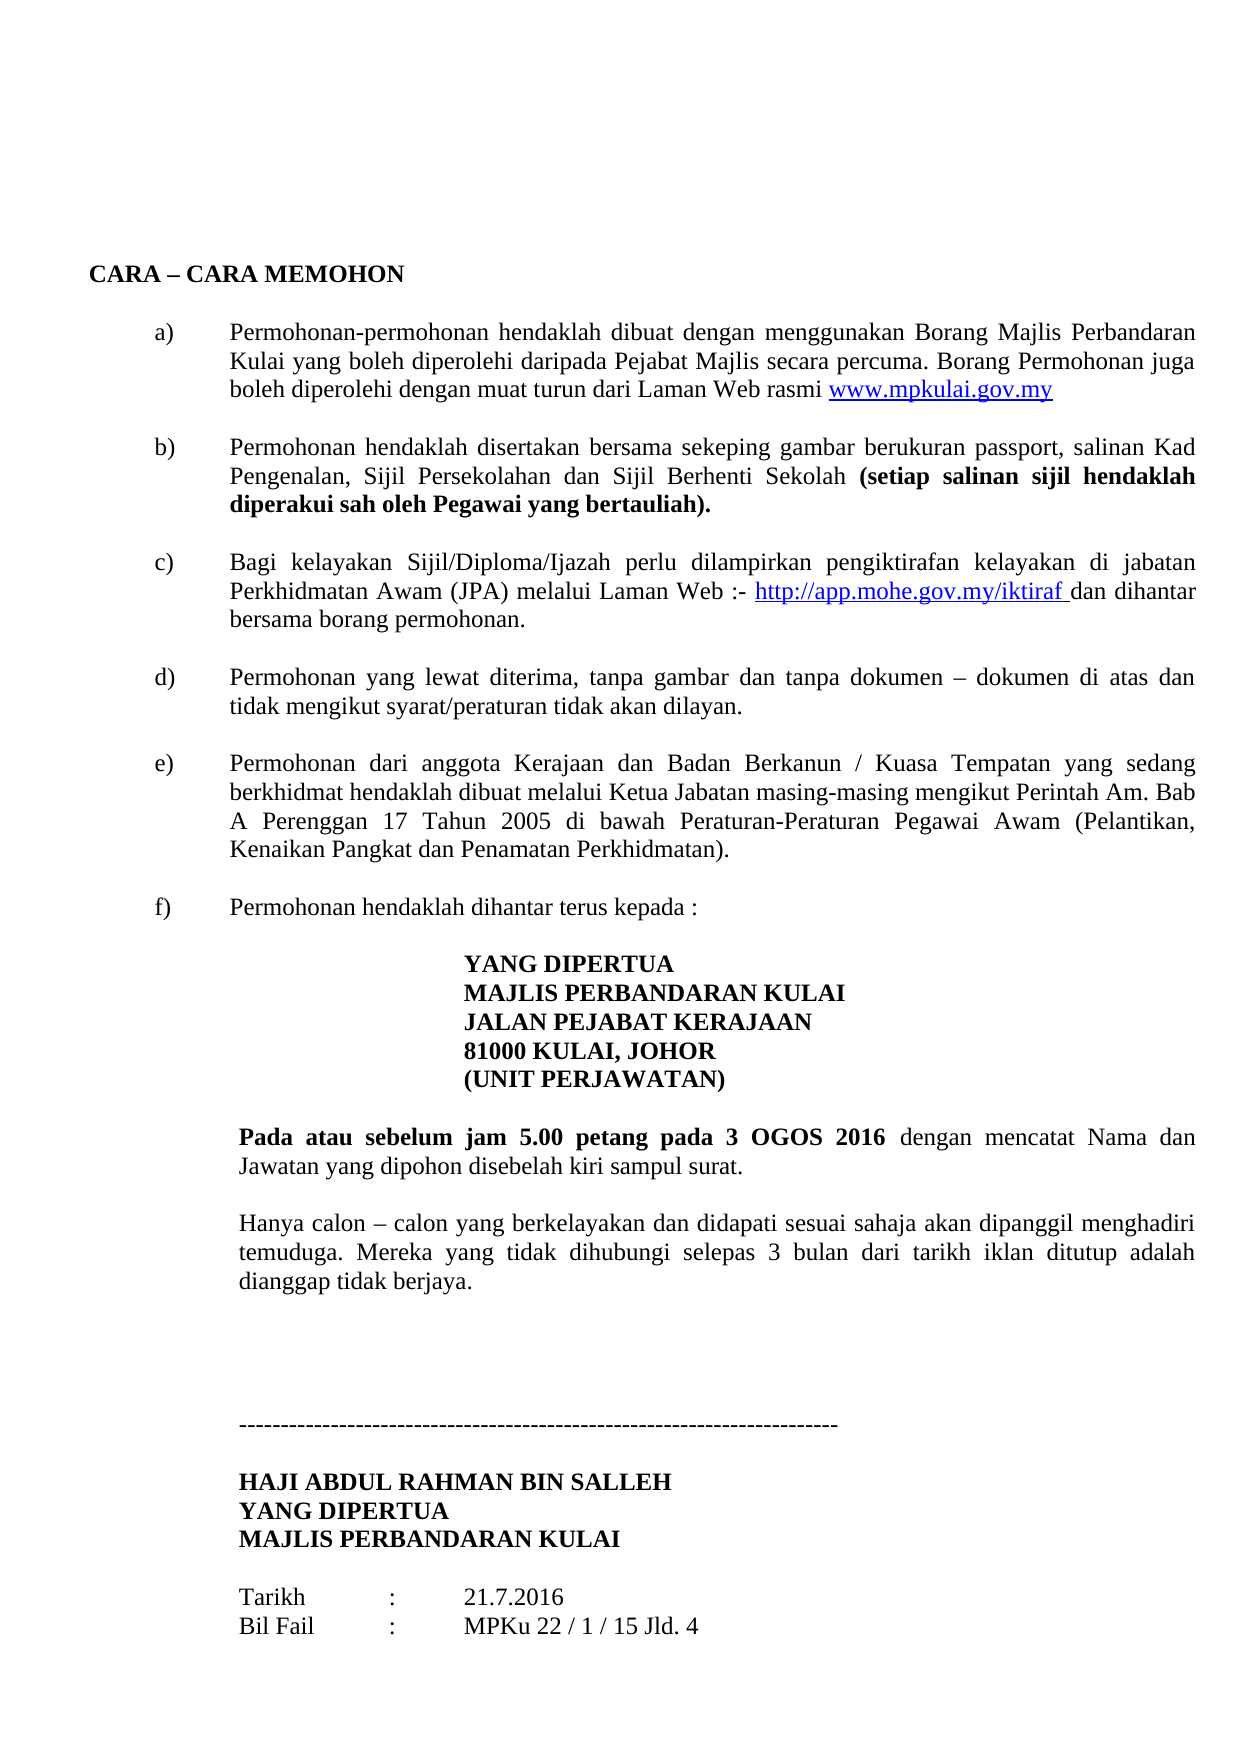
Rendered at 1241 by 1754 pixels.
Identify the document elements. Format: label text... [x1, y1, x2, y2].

list Permohonan hendaklah dihantar terus kepada : [154, 892, 1196, 921]
text JALAN PEJABAT KERAJAAN [389, 1007, 1196, 1036]
text (UNIT PERJAWATAN) [389, 1064, 1196, 1093]
text CARA – CARA MEMOHON [89, 259, 1196, 288]
list Permohonan-permohonan hendaklah dibuat dengan menggunakan Borang Majlis Perbandaran Kulai yang boleh diperolehi daripada Pejabat Majlis secara percuma. Borang Permohonan juga boleh diperolehi dengan muat turun dari Laman Web rasmi www.mpkulai.gov.my [154, 317, 1196, 403]
text ------------------------------------------------------------------------ [89, 1409, 1196, 1438]
text Hanya calon – calon yang berkelayakan dan didapati sesuai sahaja akan dipanggil menghadiri temuduga. Mereka yang tidak dihubungi selepas 3 bulan dari tarikh iklan ditutup adalah dianggap tidak berjaya. [89, 1208, 1196, 1294]
text YANG DIPERTUA [464, 949, 1196, 978]
text 81000 KULAI, JOHOR [389, 1036, 1196, 1064]
list Bagi kelayakan Sijil/Diploma/Ijazah perlu dilampirkan pengiktirafan kelayakan di jabatan Perkhidmatan Awam (JPA) melalui Laman Web :- http://app.mohe.gov.my/iktiraf dan dihantar bersama borang permohonan. [154, 547, 1196, 633]
text Tarikh : 21.7.2016 [89, 1582, 1196, 1611]
text Pada atau sebelum jam 5.00 petang pada 3 OGOS 2016 dengan mencatat Nama dan Jawatan yang dipohon disebelah kiri sampul surat. [239, 1122, 1196, 1179]
text Bil Fail : MPKu 22 / 1 / 15 Jld. 4 [89, 1611, 1196, 1639]
text MAJLIS PERBANDARAN KULAI [89, 1524, 1196, 1553]
list Permohonan yang lewat diterima, tanpa gambar dan tanpa dokumen – dokumen di atas dan tidak mengikut syarat/peraturan tidak akan dilayan. [154, 662, 1196, 719]
text HAJI ABDUL RAHMAN BIN SALLEH [89, 1467, 1196, 1496]
text MAJLIS PERBANDARAN KULAI [464, 978, 1196, 1007]
list Permohonan dari anggota Kerajaan dan Badan Berkanun / Kuasa Tempatan yang sedang berkhidmat hendaklah dibuat melalui Ketua Jabatan masing-masing mengikut Perintah Am. Bab A Perenggan 17 Tahun 2005 di bawah Peraturan-Peraturan Pegawai Awam (Pelantikan, Kenaikan Pangkat dan Penamatan Perkhidmatan). [154, 748, 1196, 863]
list Permohonan hendaklah disertakan bersama sekeping gambar berukuran passport, salinan Kad Pengenalan, Sijil Persekolahan dan Sijil Berhenti Sekolah (setiap salinan sijil hendaklah diperakui sah oleh Pegawai yang bertauliah). [154, 432, 1196, 518]
text YANG DIPERTUA [89, 1496, 1196, 1524]
